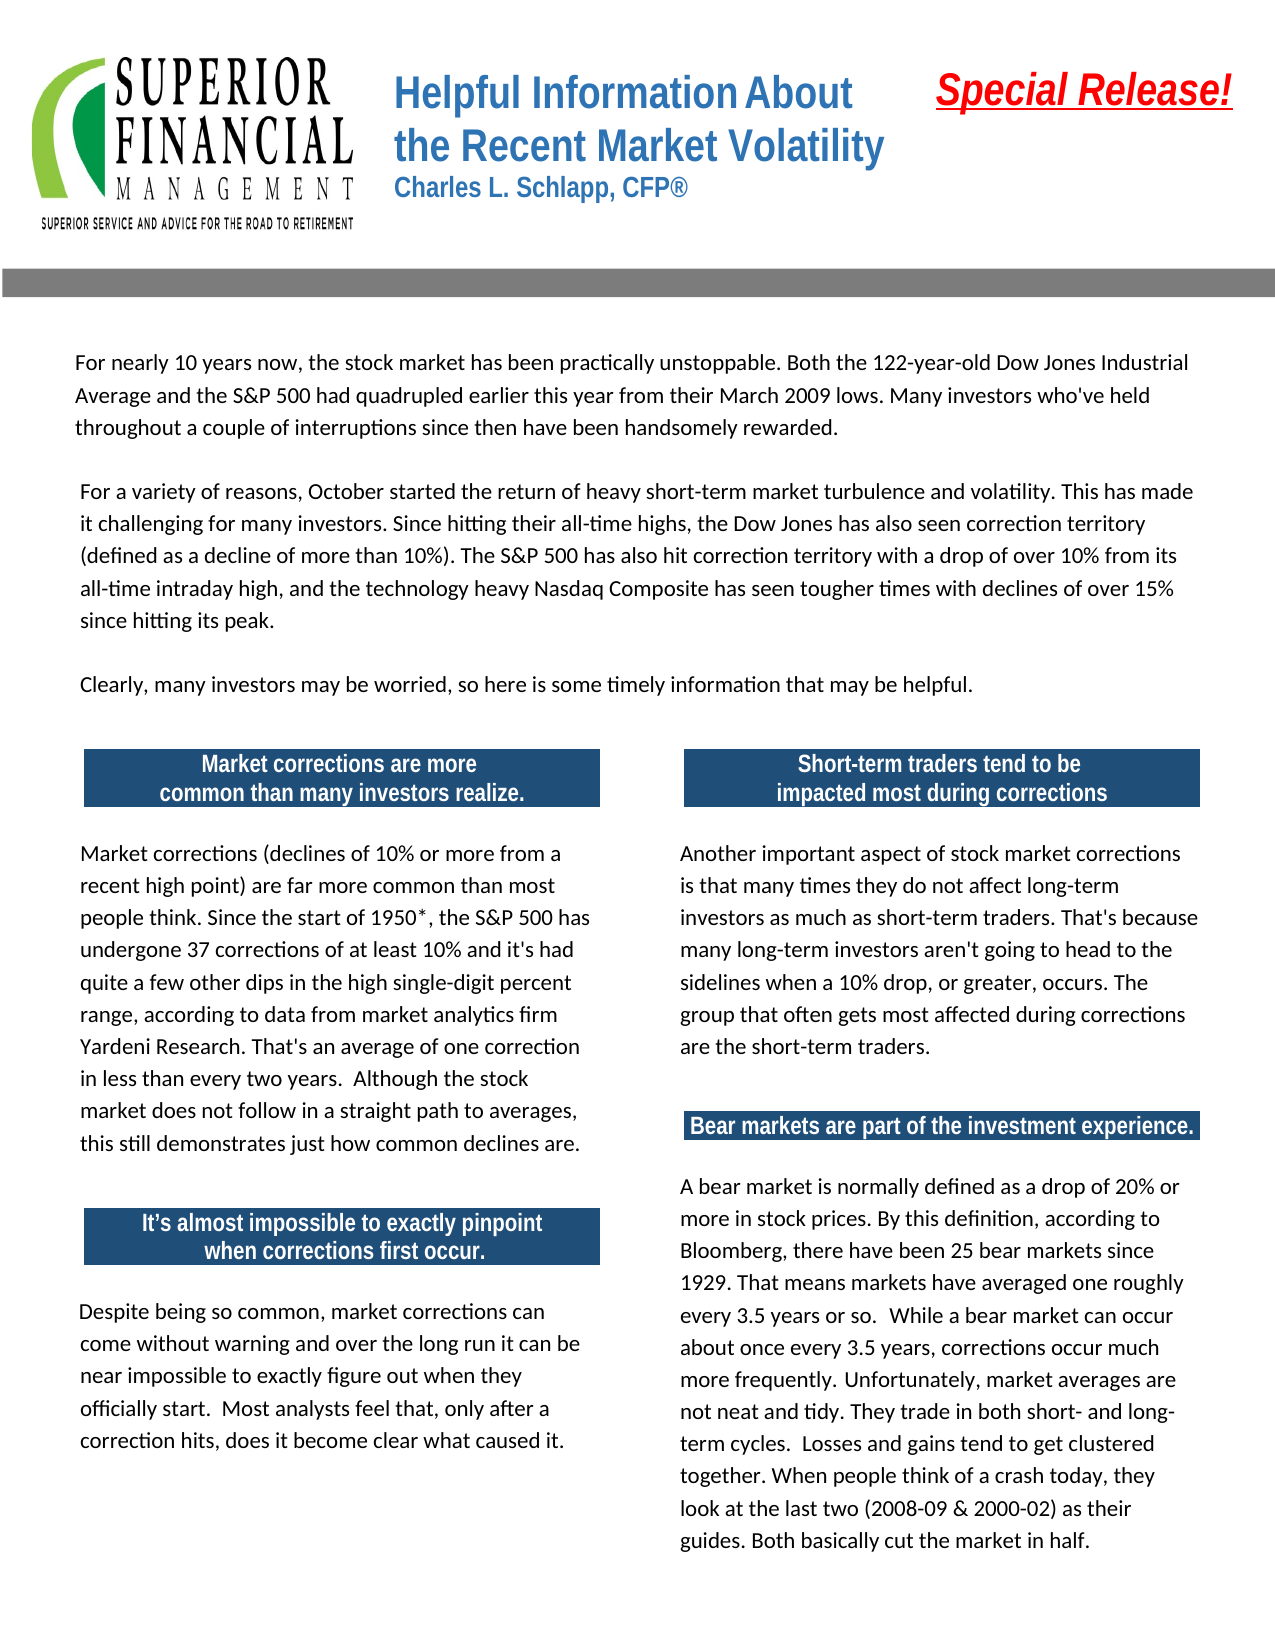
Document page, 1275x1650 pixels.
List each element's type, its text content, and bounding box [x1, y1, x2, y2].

list Bear markets are part of the investment experience. [684, 1111, 1200, 1140]
text For a variety of reasons, October started the return of heavy short-term market turbulence and volatility. This has made it challenging for many investors. Since hitting their all-time highs, the Dow Jones has also seen correction territory (defined as a decline of more than 10%). The S&P 500 has also hit correction territory with a drop of over 10% from its all-time intraday high, and the technology heavy Nasdaq Composite has seen tougher times with declines of over 15% since hitting its peak. [80, 477, 1200, 634]
list Short-term traders tend to be impacted most during corrections [684, 749, 1200, 807]
text Another important aspect of stock market corrections is that many times they do not affect long-term investors as much as short-term traders. That's because many long-term investors aren't going to head to the sidelines when a 10% drop, or greater, occurs. The group that often gets most affected during corrections are the short-term traders. [679, 807, 1200, 1060]
text Market corrections (declines of 10% or more from a recent high point) are far more common than most people think. Since the start of 1950*, the S&P 500 has undergone 37 corrections of at least 10% and it's had quite a few other dips in the high single-digit percent range, according to data from market analytics firm Yardeni Research. That's an average of one correction in less than every two years. Although the stock market does not follow in a straight path to averages, this still demonstrates just how common declines are. [79, 807, 600, 1157]
text Despite being so common, market corrections can come without warning and over the long run it can be near impossible to exactly figure out when they officially start. Most analysts feel that, only after a correction hits, does it become clear what caused it. [79, 1297, 600, 1454]
text Clearly, many investors may be worried, so here is some timely information that may be helpful. [80, 670, 1200, 698]
picture [31, 57, 354, 232]
text A bear market is normally defined as a drop of 20% or more in stock prices. By this definition, according to Bloomberg, there have been 25 bear markets since 1929. That means markets have averaged one roughly every 3.5 years or so. While a bear market can occur about once every 3.5 years, corrections occur much more frequently. Unfortunately, market averages are not neat and tidy. They trade in both short- and long-term cycles. Losses and gains tend to get clustered together. When people think of a crash today, they look at the last two (2008-09 & 2000-02) as their guides. Both basically cut the market in half. [679, 1140, 1200, 1554]
text For nearly 10 years now, the stock market has been practically unstoppable. Both the 122-year-old Dow Jones Industrial Average and the S&P 500 had quadrupled earlier this year from their March 2009 lows. Many investors who've held throughout a couple of interruptions since then have been handsomely rewarded. [75, 348, 1200, 441]
list It’s almost impossible to exactly pinpoint when corrections first occur. [84, 1208, 199, 1265]
list It’s almost impossible to exactly pinpoint when corrections first occur. [486, 1208, 600, 1265]
list Market corrections are more common than many investors realize. [84, 749, 600, 807]
